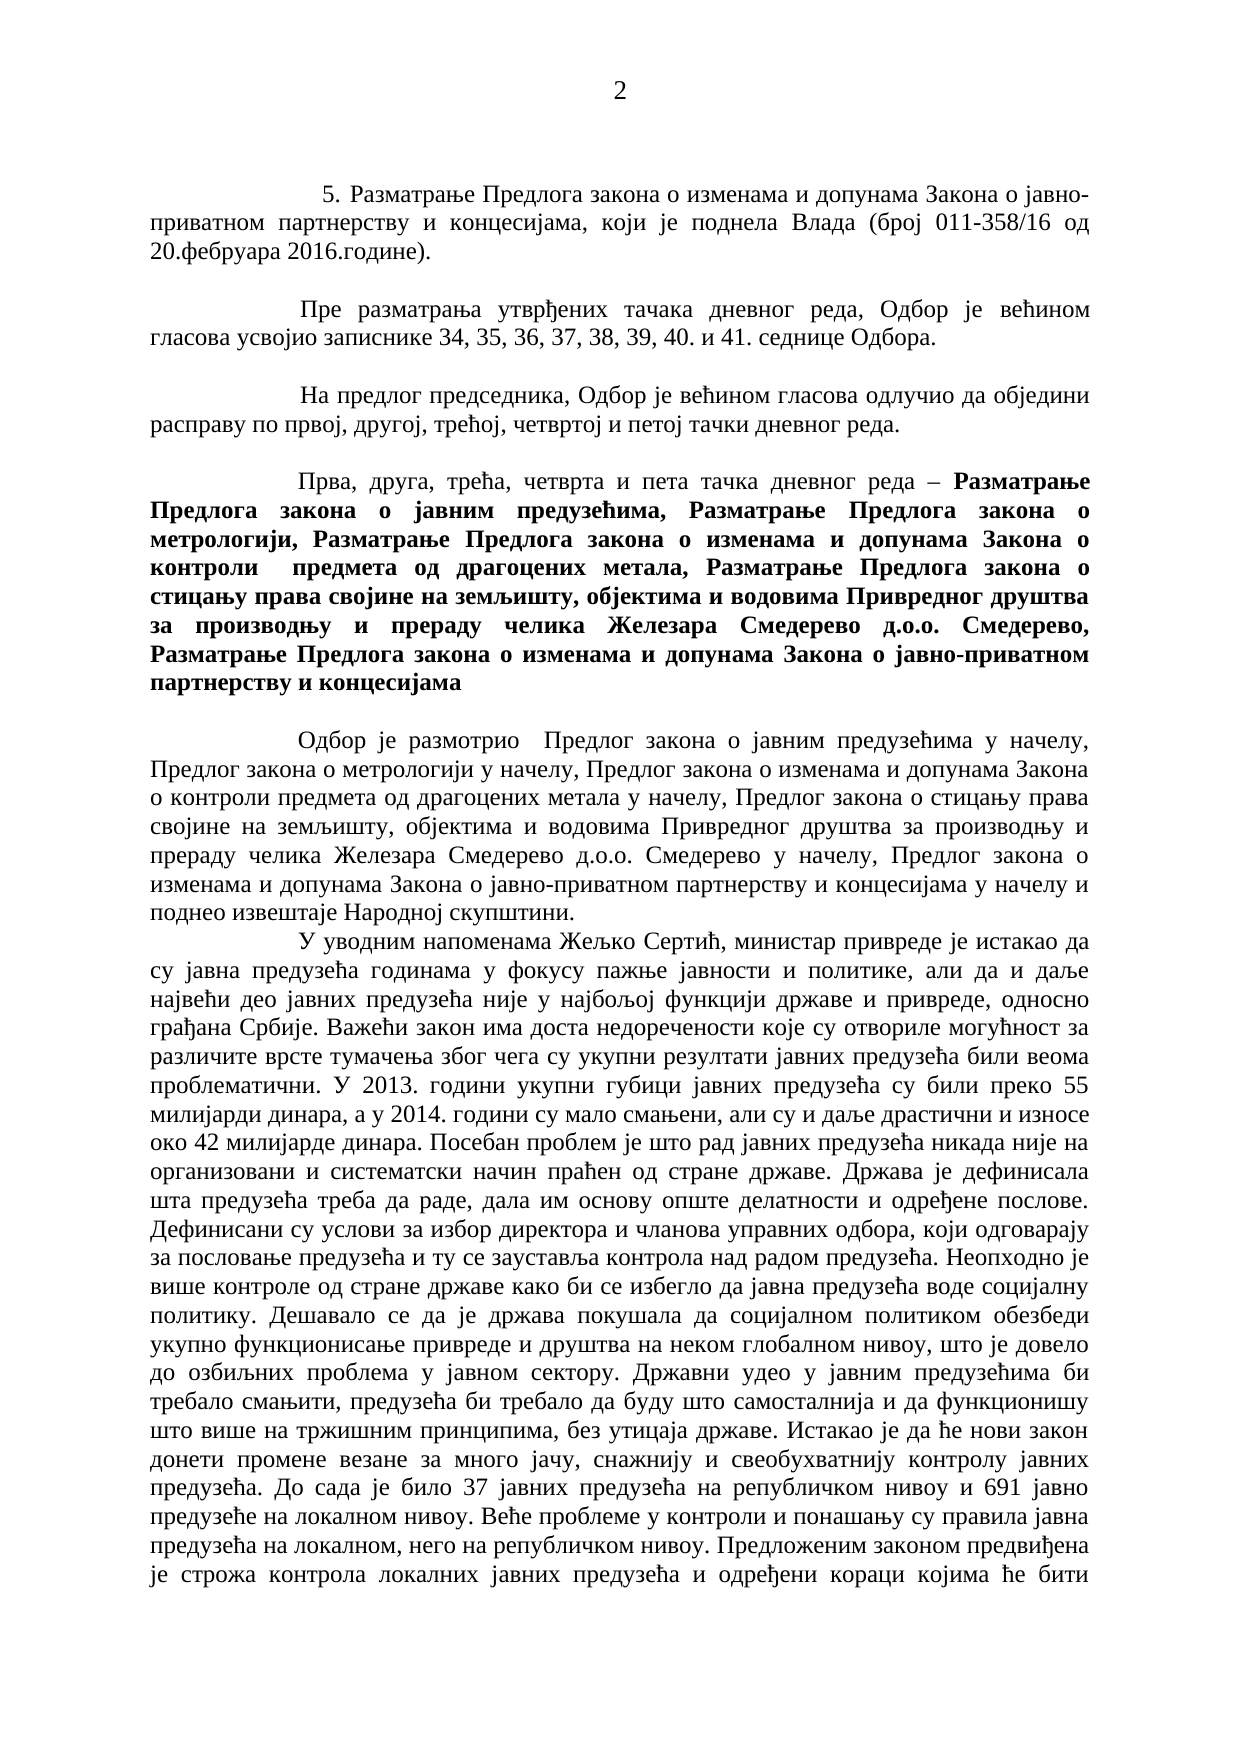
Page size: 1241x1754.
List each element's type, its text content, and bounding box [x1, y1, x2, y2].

text На предлог председника, Одбор је већином гласова одлучио да обједини расправу по првој, другој, трећој, четвртој и петој тачки дневног реда. [150, 380, 1090, 437]
text Прва, друга, трећа, четврта и пета тачка дневног реда – Разматрање Предлога закона о јавним предузећима, Разматрање Предлога закона о метрологији, Разматрање Предлога закона о изменама и допунама Закона о контроли предмета од драгоцених метала, Разматрање Предлога закона о стицању права својине на земљишту, објектима и водовима Привредног друштва за производњу и прераду челика Железара Смедерево д.о.о. Смедерево, Разматрање Предлога закона о изменама и допунама Закона о јавно-приватном партнерству и концесијама [150, 466, 1090, 696]
text Пре разматрања утврђених тачака дневног реда, Одбор је већином гласова усвојио записнике 34, 35, 36, 37, 38, 39, 40. и 41. седнице Одбора. [150, 294, 1090, 351]
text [150, 926, 1090, 1587]
text Одбор је размотрио Предлог закона о јавним предузећима у начелу, Предлог закона о метрологији у начелу, Предлог закона о изменама и допунама Закона о контроли предмета од драгоцених метала у начелу, Предлог закона о стицању права својине на земљишту, објектима и водовима Привредног друштва за производњу и прераду челика Железара Смедерево д.о.о. Смедерево у начелу, Предлог закона о изменама и допунама Закона о јавно-приватном партнерству и концесијама у начелу и поднео извештаје Народној скупштини. [150, 725, 1090, 926]
text 5. Разматрање Предлога закона о изменама и допунама Закона о јавно-приватном партнерству и концесијама, који је поднела Влада (број 011-358/16 од 20.фебруара 2016.године). [150, 179, 1090, 265]
